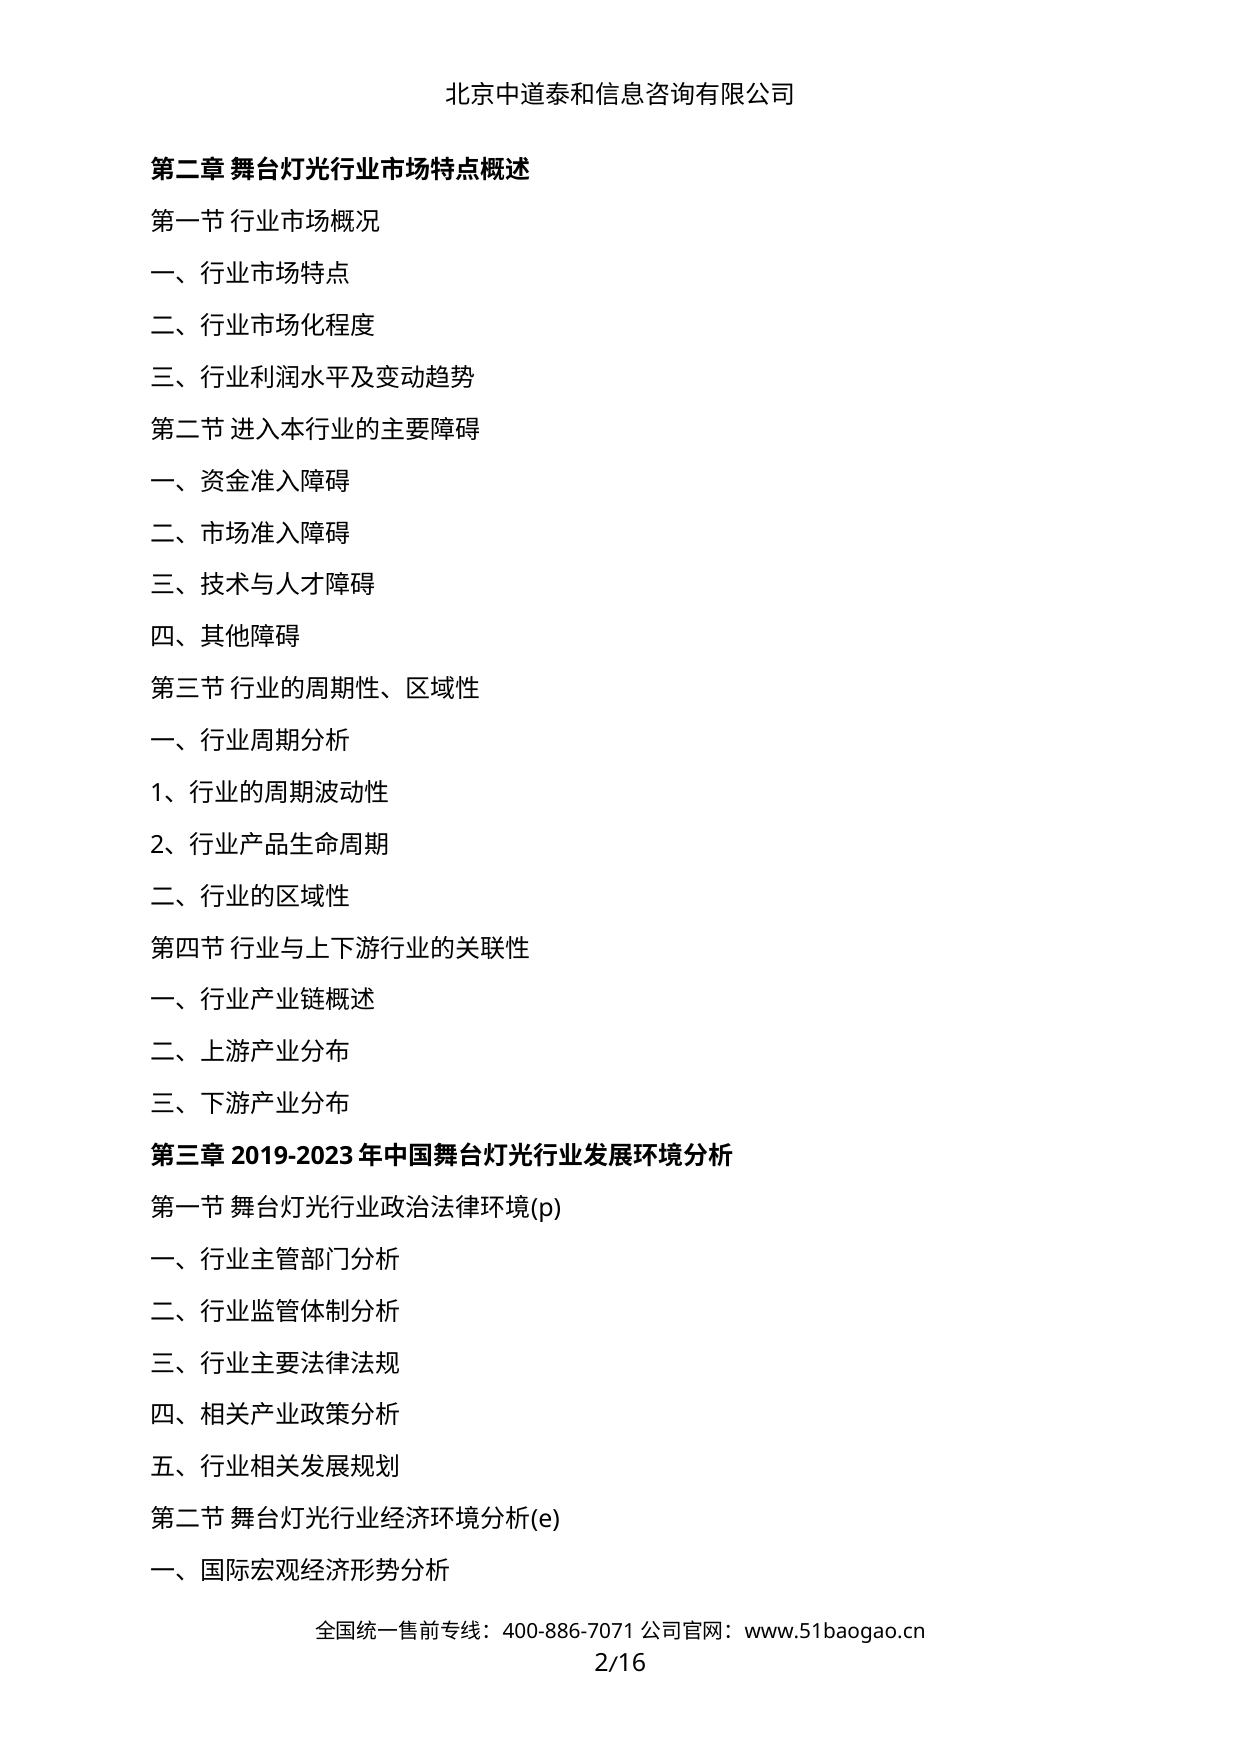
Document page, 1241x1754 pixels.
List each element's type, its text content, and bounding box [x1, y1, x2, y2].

text 二、上游产业分布 [150, 1032, 1090, 1068]
text 第二章 舞台灯光行业市场特点概述 [150, 150, 1090, 186]
text 一、资金准入障碍 [150, 461, 1090, 497]
text 二、行业市场化程度 [150, 306, 1090, 342]
text 一、行业市场特点 [150, 254, 1090, 290]
text 2、行业产品生命周期 [150, 824, 1090, 861]
text 第三章 2019-2023年中国舞台灯光行业发展环境分析 [150, 1136, 1090, 1172]
text 四、相关产业政策分析 [150, 1395, 1090, 1431]
text 一、行业周期分析 [150, 721, 1090, 757]
text 三、技术与人才障碍 [150, 565, 1090, 601]
text 第三节 行业的周期性、区域性 [150, 669, 1090, 705]
text 1、行业的周期波动性 [150, 772, 1090, 809]
text 第一节 行业市场概况 [150, 202, 1090, 238]
text 三、下游产业分布 [150, 1084, 1090, 1120]
text 一、行业产业链概述 [150, 980, 1090, 1016]
text 四、其他障碍 [150, 617, 1090, 653]
text 二、行业监管体制分析 [150, 1291, 1090, 1327]
text 二、行业的区域性 [150, 876, 1090, 912]
text 第四节 行业与上下游行业的关联性 [150, 928, 1090, 964]
text 第一节 舞台灯光行业政治法律环境(p) [150, 1187, 1090, 1224]
text 三、行业利润水平及变动趋势 [150, 357, 1090, 394]
text 五、行业相关发展规划 [150, 1447, 1090, 1483]
text 二、市场准入障碍 [150, 513, 1090, 549]
text 一、行业主管部门分析 [150, 1239, 1090, 1276]
text 第二节 舞台灯光行业经济环境分析(e) [150, 1499, 1090, 1535]
text 一、国际宏观经济形势分析 [150, 1551, 1090, 1587]
text 三、行业主要法律法规 [150, 1343, 1090, 1379]
text 第二节 进入本行业的主要障碍 [150, 409, 1090, 446]
